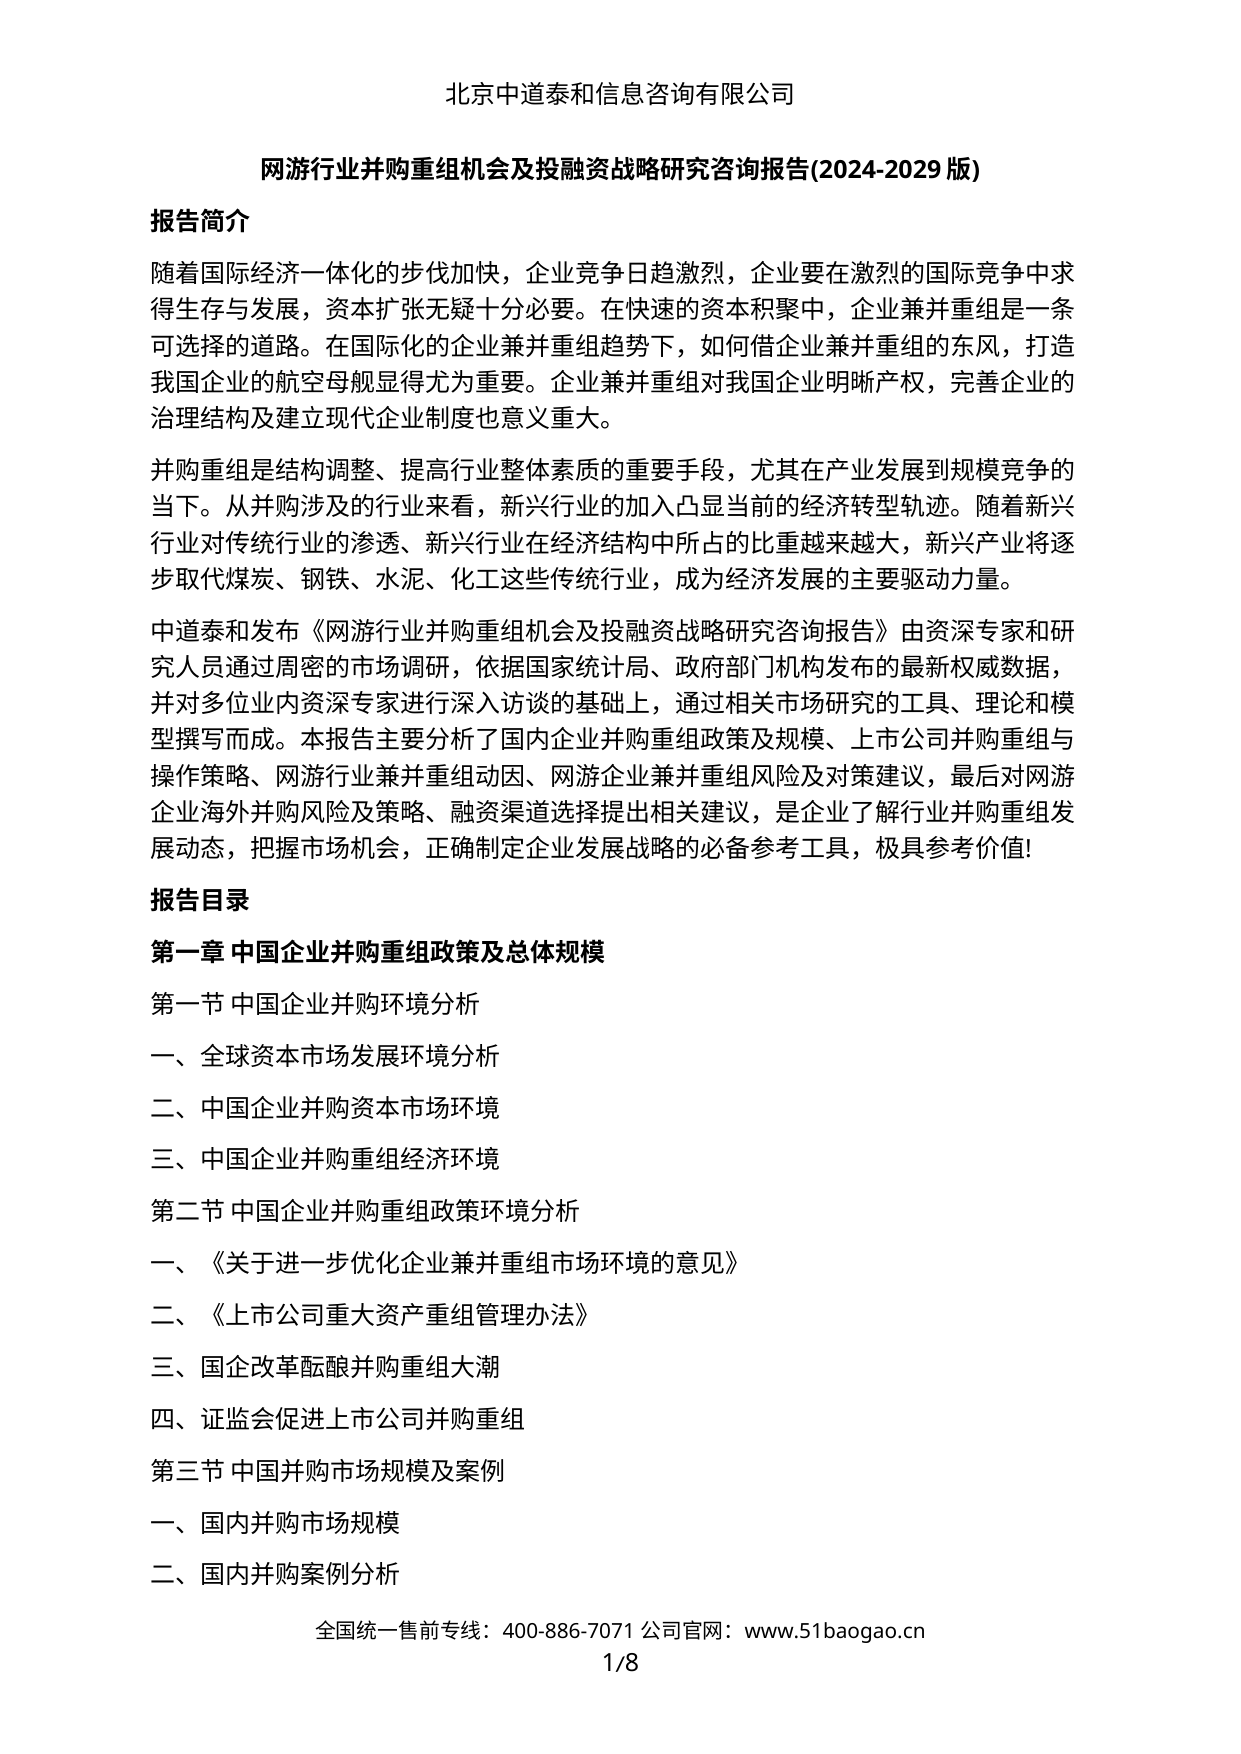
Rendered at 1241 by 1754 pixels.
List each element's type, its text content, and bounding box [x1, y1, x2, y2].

text 第一章 中国企业并购重组政策及总体规模 [150, 932, 1090, 969]
text 第一节 中国企业并购环境分析 [150, 984, 1090, 1021]
text 二、国内并购案例分析 [150, 1555, 1090, 1591]
text 第三节 中国并购市场规模及案例 [150, 1451, 1090, 1487]
text 四、证监会促进上市公司并购重组 [150, 1399, 1090, 1436]
text 网游行业并购重组机会及投融资战略研究咨询报告(2024-2029版) [150, 150, 1090, 186]
text 三、中国企业并购重组经济环境 [150, 1140, 1090, 1176]
text 二、中国企业并购资本市场环境 [150, 1088, 1090, 1124]
text 一、全球资本市场发展环境分析 [150, 1036, 1090, 1072]
text 三、国企改革酝酿并购重组大潮 [150, 1347, 1090, 1384]
text 二、《上市公司重大资产重组管理办法》 [150, 1296, 1090, 1332]
text 报告目录 [150, 881, 1090, 917]
text 随着国际经济一体化的步伐加快，企业竞争日趋激烈，企业要在激烈的国际竞争中求得生存与发展，资本扩张无疑十分必要。在快速的资本积聚中，企业兼并重组是一条可选择的道路。在国际化的企业兼并重组趋势下，如何借企业兼并重组的东风，打造我国企业的航空母舰显得尤为重要。企业兼并重组对我国企业明晰产权，完善企业的治理结构及建立现代企业制度也意义重大。 [150, 254, 1090, 435]
text 一、《关于进一步优化企业兼并重组市场环境的意见》 [150, 1244, 1090, 1280]
text 一、国内并购市场规模 [150, 1503, 1090, 1539]
text 报告简介 [150, 202, 1090, 238]
text 并购重组是结构调整、提高行业整体素质的重要手段，尤其在产业发展到规模竞争的当下。从并购涉及的行业来看，新兴行业的加入凸显当前的经济转型轨迹。随着新兴行业对传统行业的渗透、新兴行业在经济结构中所占的比重越来越大，新兴产业将逐步取代煤炭、钢铁、水泥、化工这些传统行业，成为经济发展的主要驱动力量。 [150, 451, 1090, 596]
text 中道泰和发布《网游行业并购重组机会及投融资战略研究咨询报告》由资深专家和研究人员通过周密的市场调研，依据国家统计局、政府部门机构发布的最新权威数据，并对多位业内资深专家进行深入访谈的基础上，通过相关市场研究的工具、理论和模型撰写而成。本报告主要分析了国内企业并购重组政策及规模、上市公司并购重组与操作策略、网游行业兼并重组动因、网游企业兼并重组风险及对策建议，最后对网游企业海外并购风险及策略、融资渠道选择提出相关建议，是企业了解行业并购重组发展动态，把握市场机会，正确制定企业发展战略的必备参考工具，极具参考价值! [150, 611, 1090, 865]
text 第二节 中国企业并购重组政策环境分析 [150, 1192, 1090, 1228]
